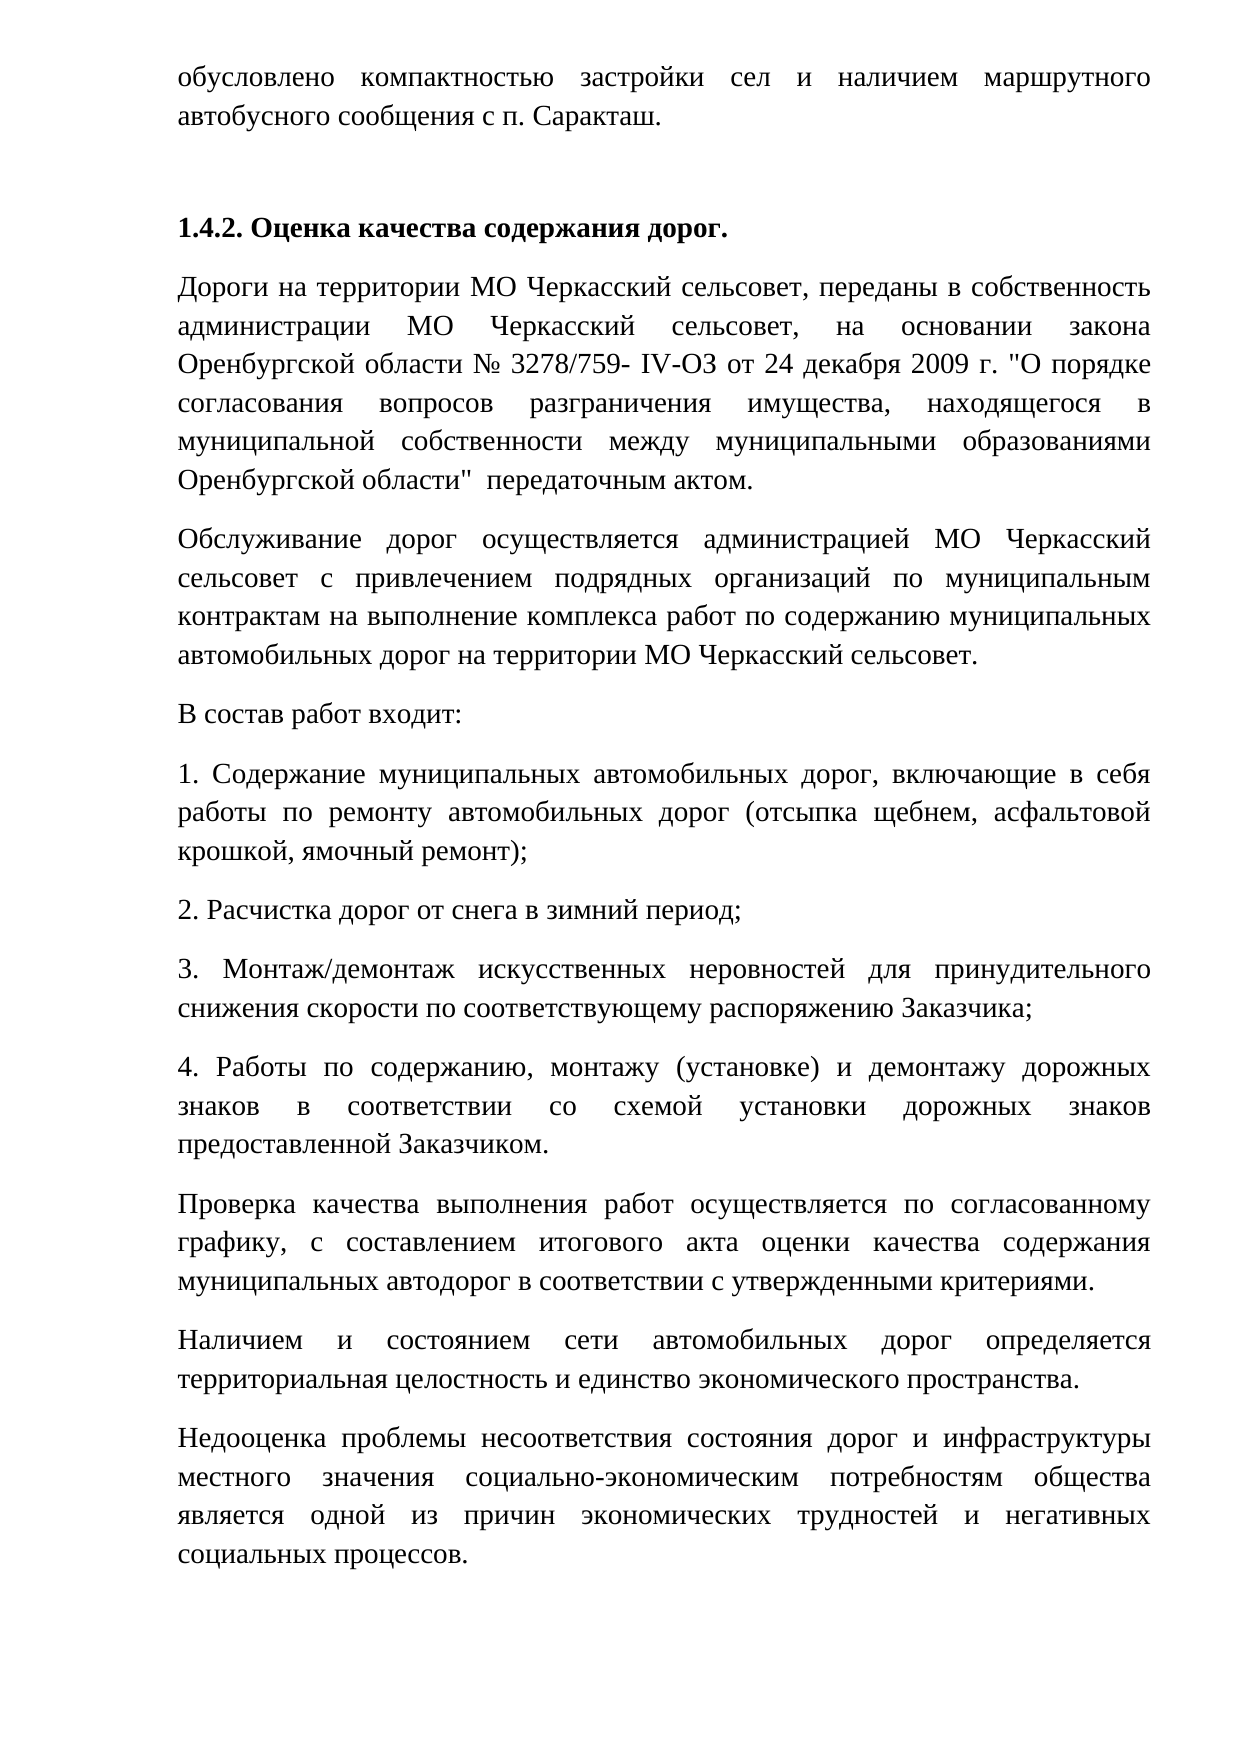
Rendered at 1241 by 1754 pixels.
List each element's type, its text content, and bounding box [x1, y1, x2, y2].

text В состав работ входит: [177, 696, 1152, 730]
text Проверка качества выполнения работ осуществляется по согласованному графику, с составлением итогового акта оценки качества содержания муниципальных автодорог в соответствии с утвержденными критериями. [177, 1186, 1152, 1297]
text 1.4.2. Оценка качества содержания дорог. [177, 210, 1152, 243]
text 4. Работы по содержанию, монтажу (установке) и демонтажу дорожных знаков в соответствии со схемой установки дорожных знаков предоставленной Заказчиком. [177, 1049, 1152, 1160]
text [177, 59, 1152, 131]
text Дороги на территории МО Черкасский сельсовет, переданы в собственность администрации МО Черкасский сельсовет, на основании закона Оренбургской области № 3278/759- IV-ОЗ от 24 декабря 2009 г. "О порядке согласования вопросов разграничения имущества, находящегося в муниципальной собственности между муниципальными образованиями Оренбургской области" передаточным актом. [177, 269, 1152, 496]
text 3. Монтаж/демонтаж искусственных неровностей для принудительного снижения скорости по соответствующему распоряжению Заказчика; [177, 952, 1152, 1024]
text Обслуживание дорог осуществляется администрацией МО Черкасский сельсовет с привлечением подрядных организаций по муниципальным контрактам на выполнение комплекса работ по содержанию муниципальных автомобильных дорог на территории МО Черкасский сельсовет. [177, 521, 1152, 671]
text Недооценка проблемы несоответствия состояния дорог и инфраструктуры местного значения социально-экономическим потребностям общества является одной из причин экономических трудностей и негативных социальных процессов. [177, 1420, 1152, 1569]
text 2. Расчистка дорог от снега в зимний период; [177, 892, 1152, 926]
text Наличием и состоянием сети автомобильных дорог определяется территориальная целостность и единство экономического пространства. [177, 1322, 1152, 1394]
text 1. Содержание муниципальных автомобильных дорог, включающие в себя работы по ремонту автомобильных дорог (отсыпка щебнем, асфальтовой крошкой, ямочный ремонт); [177, 756, 1152, 866]
